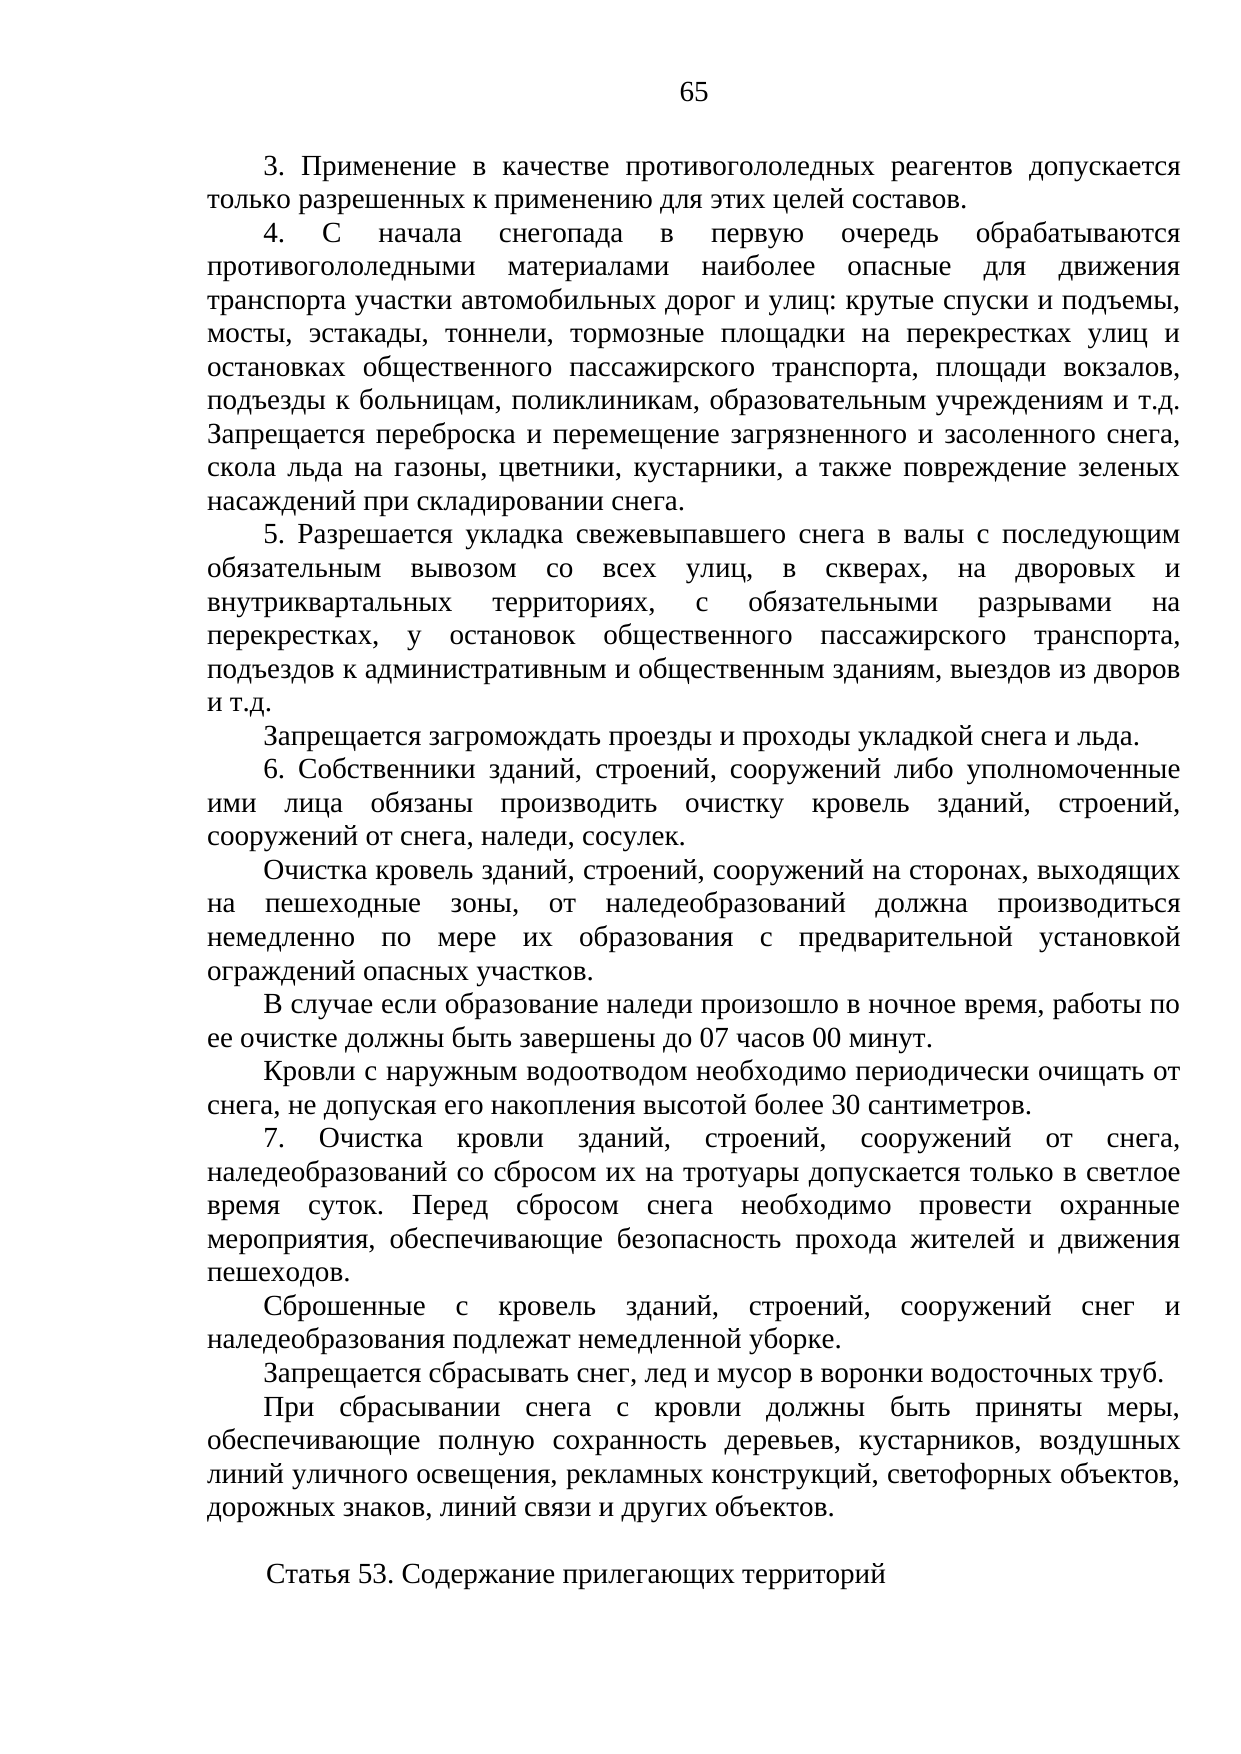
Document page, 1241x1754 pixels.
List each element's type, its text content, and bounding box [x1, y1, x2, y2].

text 7. Очистка кровли зданий, строений, сооружений от снега, наледеобразований со сбросом их на тротуары допускается только в светлое время суток. Перед сбросом снега необходимо провести охранные мероприятия, обеспечивающие безопасность прохода жителей и движения пешеходов. [207, 1120, 1181, 1288]
text Кровли с наружным водоотводом необходимо периодически очищать от снега, не допуская его накопления высотой более 30 сантиметров. [207, 1053, 1181, 1120]
text Запрещается загромождать проезды и проходы укладкой снега и льда. [207, 718, 1181, 751]
text 5. Разрешается укладка свежевыпавшего снега в валы с последующим обязательным вывозом со всех улиц, в скверах, на дворовых и внутриквартальных территориях, с обязательными разрывами на перекрестках, у остановок общественного пассажирского транспорта, подъездов к административным и общественным зданиям, выездов из дворов и т.д. [207, 517, 1181, 718]
text 6. Собственники зданий, строений, сооружений либо уполномоченные ими лица обязаны производить очистку кровель зданий, строений, сооружений от снега, наледи, сосулек. [207, 751, 1181, 852]
text Статья 53. Содержание прилегающих территорий [207, 1556, 1181, 1590]
text Сброшенные с кровель зданий, строений, сооружений снег и наледеобразования подлежат немедленной уборке. [207, 1288, 1181, 1355]
text Запрещается сбрасывать снег, лед и мусор в воронки водосточных труб. [207, 1355, 1181, 1389]
text 4. С начала снегопада в первую очередь обрабатываются противогололедными материалами наиболее опасные для движения транспорта участки автомобильных дорог и улиц: крутые спуски и подъемы, мосты, эстакады, тоннели, тормозные площадки на перекрестках улиц и остановках общественного пассажирского транспорта, площади вокзалов, подъезды к больницам, поликлиникам, образовательным учреждениям и т.д. Запрещается переброска и перемещение загрязненного и засоленного снега, скола льда на газоны, цветники, кустарники, а также повреждение зеленых насаждений при складировании снега. [207, 215, 1181, 517]
text 3. Применение в качестве противогололедных реагентов допускается только разрешенных к применению для этих целей составов. [207, 148, 1181, 215]
text В случае если образование наледи произошло в ночное время, работы по ее очистке должны быть завершены до 07 часов 00 минут. [207, 986, 1181, 1053]
text При сбрасывании снега с кровли должны быть приняты меры, обеспечивающие полную сохранность деревьев, кустарников, воздушных линий уличного освещения, рекламных конструкций, светофорных объектов, дорожных знаков, линий связи и других объектов. [207, 1389, 1181, 1523]
text Очистка кровель зданий, строений, сооружений на сторонах, выходящих на пешеходные зоны, от наледеобразований должна производиться немедленно по мере их образования с предварительной установкой ограждений опасных участков. [207, 852, 1181, 986]
